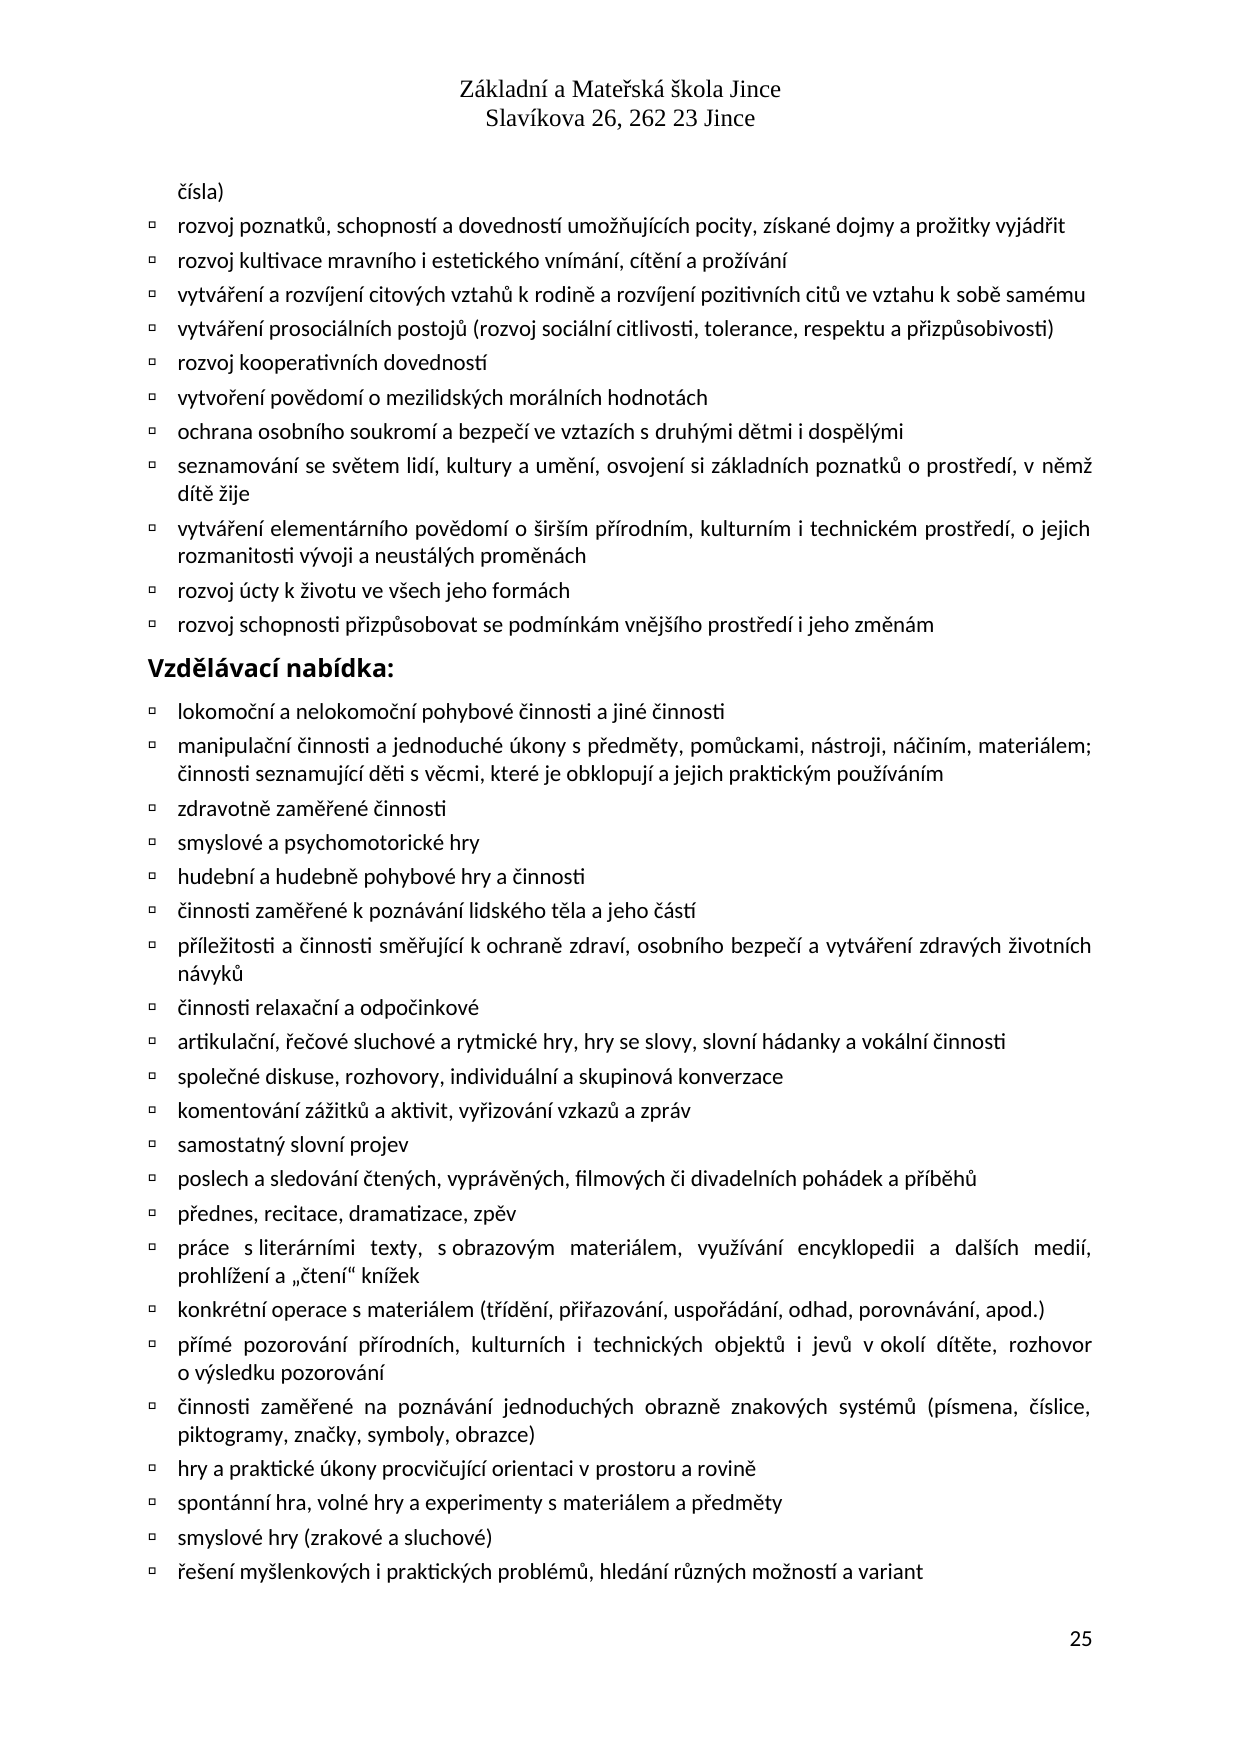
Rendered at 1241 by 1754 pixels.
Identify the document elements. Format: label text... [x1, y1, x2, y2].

list komentování zážitků a aktivit, vyřizování vzkazů a zpráv [148, 1096, 1092, 1124]
list hry a praktické úkony procvičující orientaci v prostoru a rovině [148, 1454, 1092, 1482]
list spontánní hra, volné hry a experimenty s materiálem a předměty [148, 1488, 1092, 1517]
list činnosti zaměřené na poznávání jednoduchých obrazně znakových systémů (písmena, číslice, piktogramy, značky, symboly, obrazce) [148, 1392, 1092, 1448]
list činnosti relaxační a odpočinkové [148, 993, 1092, 1021]
list poslech a sledování čtených, vyprávěných, filmových či divadelních pohádek a příběhů [148, 1164, 1092, 1193]
list smyslové hry (zrakové a sluchové) [148, 1523, 1092, 1551]
list hudební a hudebně pohybové hry a činnosti [148, 862, 1092, 890]
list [148, 177, 1092, 205]
list zdravotně zaměřené činnosti [148, 794, 1092, 822]
list rozvoj kooperativních dovedností [148, 348, 1092, 377]
list konkrétní operace s materiálem (třídění, přiřazování, uspořádání, odhad, porovnávání, apod.) [148, 1295, 1092, 1323]
list rozvoj úcty k životu ve všech jeho formách [148, 576, 1092, 604]
list seznamování se světem lidí, kultury a umění, osvojení si základních poznatků o prostředí, v němž dítě žije [148, 451, 1092, 507]
list přednes, recitace, dramatizace, zpěv [148, 1199, 1092, 1227]
list smyslové a psychomotorické hry [148, 828, 1092, 856]
list lokomoční a nelokomoční pohybové činnosti a jiné činnosti [148, 697, 1092, 725]
list rozvoj schopnosti přizpůsobovat se podmínkám vnějšího prostředí i jeho změnám [148, 610, 1092, 638]
list samostatný slovní projev [148, 1130, 1092, 1158]
list rozvoj kultivace mravního i estetického vnímání, cítění a prožívání [148, 246, 1092, 274]
list vytváření a rozvíjení citových vztahů k rodině a rozvíjení pozitivních citů ve vztahu k sobě samému [148, 280, 1092, 308]
text Vzdělávací nabídka: [148, 651, 1092, 685]
list společné diskuse, rozhovory, individuální a skupinová konverzace [148, 1062, 1092, 1090]
list vytváření prosociálních postojů (rozvoj sociální citlivosti, tolerance, respektu a přizpůsobivosti) [148, 314, 1092, 342]
list přímé pozorování přírodních, kulturních i technických objektů i jevů v okolí dítěte, rozhovor o výsledku pozorování [148, 1330, 1092, 1386]
list činnosti zaměřené k poznávání lidského těla a jeho částí [148, 897, 1092, 925]
list řešení myšlenkových i praktických problémů, hledání různých možností a variant [148, 1557, 1092, 1585]
list rozvoj poznatků, schopností a dovedností umožňujících pocity, získané dojmy a prožitky vyjádřit [148, 211, 1092, 239]
list příležitosti a činnosti směřující k ochraně zdraví, osobního bezpečí a vytváření zdravých životních návyků [148, 931, 1092, 987]
list vytváření elementárního povědomí o širším přírodním, kulturním i technickém prostředí, o jejich rozmanitosti vývoji a neustálých proměnách [148, 514, 1092, 570]
list artikulační, řečové sluchové a rytmické hry, hry se slovy, slovní hádanky a vokální činnosti [148, 1027, 1092, 1056]
list ochrana osobního soukromí a bezpečí ve vztazích s druhými dětmi i dospělými [148, 417, 1092, 445]
list vytvoření povědomí o mezilidských morálních hodnotách [148, 383, 1092, 411]
list manipulační činnosti a jednoduché úkony s předměty, pomůckami, nástroji, náčiním, materiálem; činnosti seznamující děti s věcmi, které je obklopují a jejich praktickým používáním [148, 732, 1092, 788]
list práce s literárními texty, s obrazovým materiálem, využívání encyklopedii a dalších medií, prohlížení a „čtení“ knížek [148, 1233, 1092, 1289]
